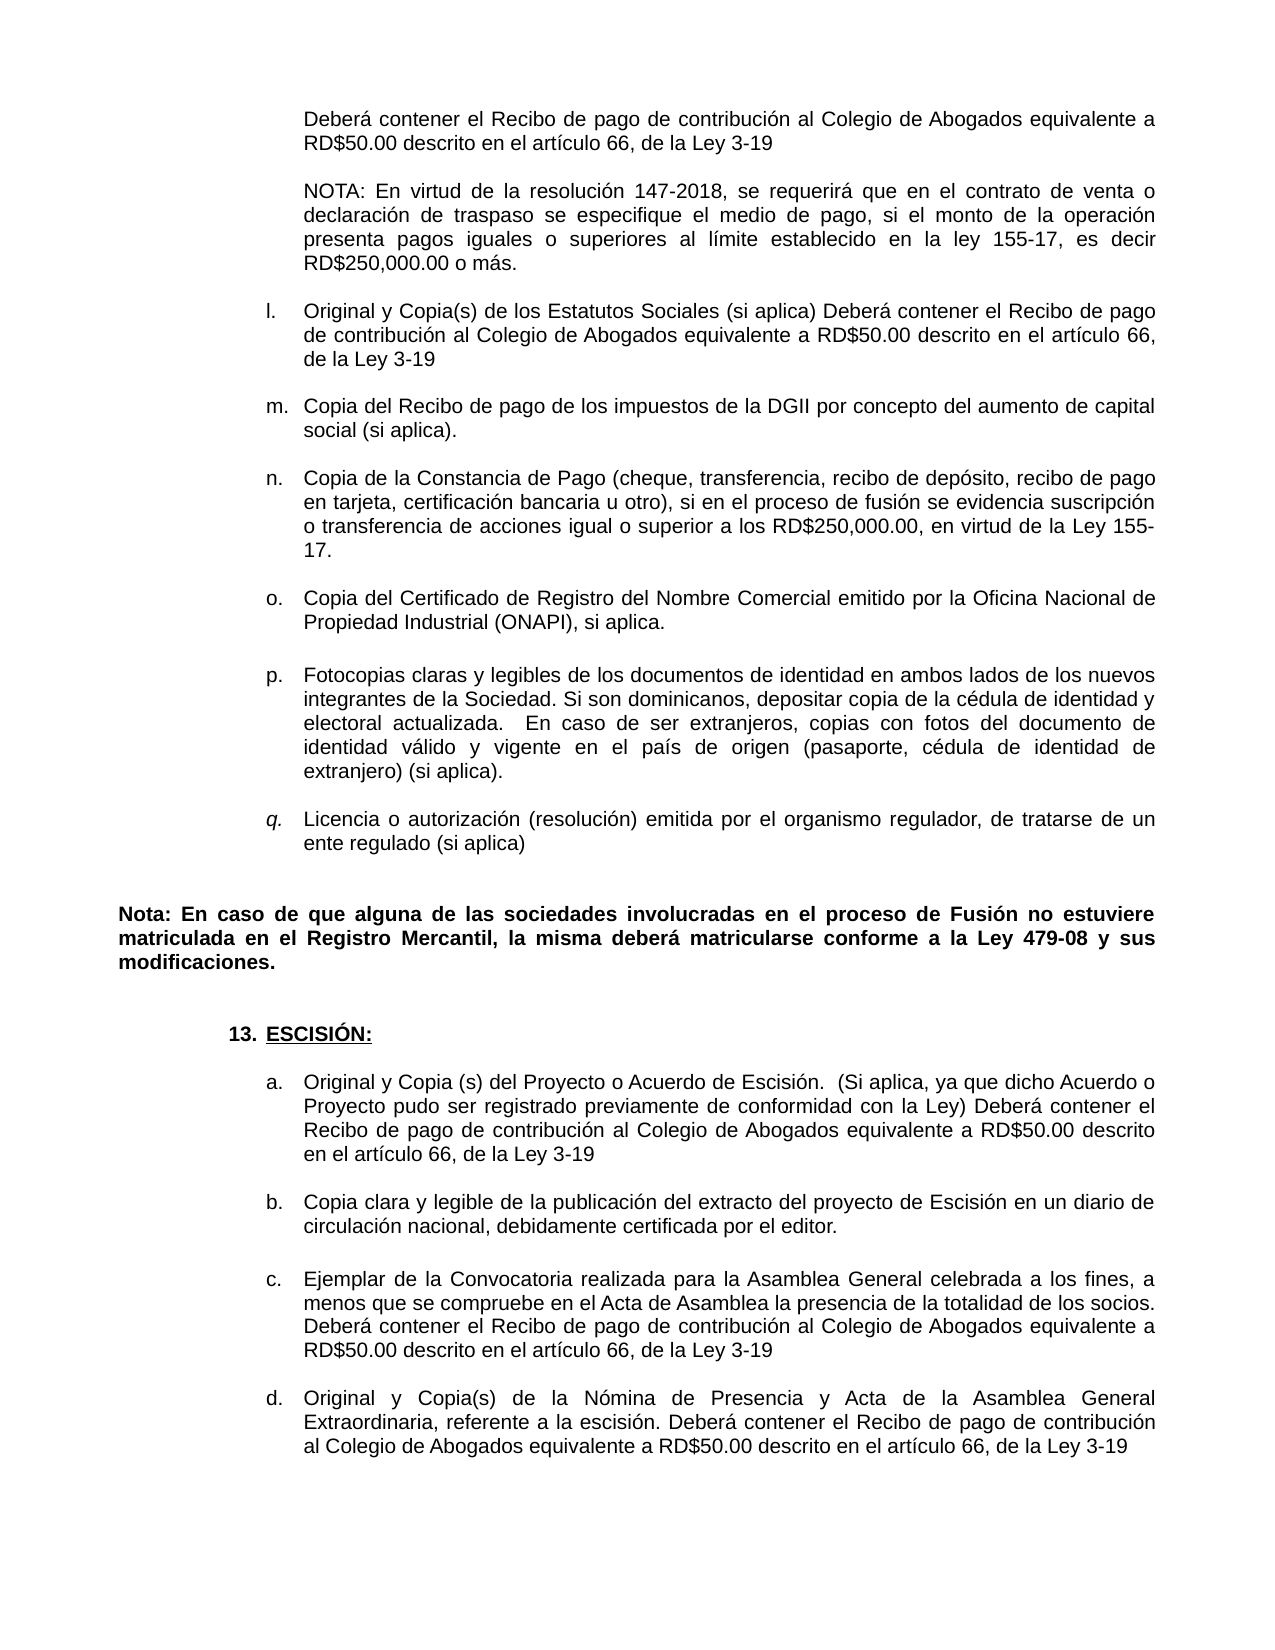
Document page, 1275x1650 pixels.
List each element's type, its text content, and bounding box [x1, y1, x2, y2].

list Original y Copia (s) del Proyecto o Acuerdo de Escisión. (Si aplica, ya que dicho Acuerdo o Proyecto pudo ser registrado previamente de conformidad con la Ley) Deberá contener el Recibo de pago de contribución al Colegio de Abogados equivalente a RD$50.00 descrito en el artículo 66, de la Ley 3-19 [266, 1070, 1157, 1166]
text Nota: En caso de que alguna de las sociedades involucradas en el proceso de Fusión no estuviere matriculada en el Registro Mercantil, la misma deberá matricularse conforme a la Ley 479-08 y sus modificaciones. [118, 902, 1157, 974]
list Copia clara y legible de la publicación del extracto del proyecto de Escisión en un diario de circulación nacional, debidamente certificada por el editor. [266, 1190, 1157, 1238]
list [266, 107, 1157, 155]
list Original y Copia(s) de los Estatutos Sociales (si aplica) Deberá contener el Recibo de pago de contribución al Colegio de Abogados equivalente a RD$50.00 descrito en el artículo 66, de la Ley 3-19 [266, 298, 1157, 370]
list Escisión: [228, 1022, 1157, 1046]
list Original y Copia(s) de la Nómina de Presencia y Acta de la Asamblea General Extraordinaria, referente a la escisión. Deberá contener el Recibo de pago de contribución al Colegio de Abogados equivalente a RD$50.00 descrito en el artículo 66, de la Ley 3-19 [266, 1386, 1157, 1458]
list Ejemplar de la Convocatoria realizada para la Asamblea General celebrada a los fines, a menos que se compruebe en el Acta de Asamblea la presencia de la totalidad de los socios. Deberá contener el Recibo de pago de contribución al Colegio de Abogados equivalente a RD$50.00 descrito en el artículo 66, de la Ley 3-19 [266, 1266, 1157, 1362]
list Copia del Recibo de pago de los impuestos de la DGII por concepto del aumento de capital social (si aplica). [266, 394, 1157, 442]
list Licencia o autorización (resolución) emitida por el organismo regulador, de tratarse de un ente regulado (si aplica) [266, 806, 1157, 854]
list Fotocopias claras y legibles de los documentos de identidad en ambos lados de los nuevos integrantes de la Sociedad. Si son dominicanos, depositar copia de la cédula de identidad y electoral actualizada. En caso de ser extranjeros, copias con fotos del documento de identidad válido y vigente en el país de origen (pasaporte, cédula de identidad de extranjero) (si aplica). [266, 663, 1157, 782]
text NOTA: En virtud de la resolución 147-2018, se requerirá que en el contrato de venta o declaración de traspaso se especifique el medio de pago, si el monto de la operación presenta pagos iguales o superiores al límite establecido en la ley 155-17, es decir RD$250,000.00 o más. [303, 179, 1157, 274]
list Copia de la Constancia de Pago (cheque, transferencia, recibo de depósito, recibo de pago en tarjeta, certificación bancaria u otro), si en el proceso de fusión se evidencia suscripción o transferencia de acciones igual o superior a los RD$250,000.00, en virtud de la Ley 155-17. [266, 466, 1157, 562]
list Copia del Certificado de Registro del Nombre Comercial emitido por la Oficina Nacional de Propiedad Industrial (ONAPI), si aplica. [266, 586, 1157, 634]
